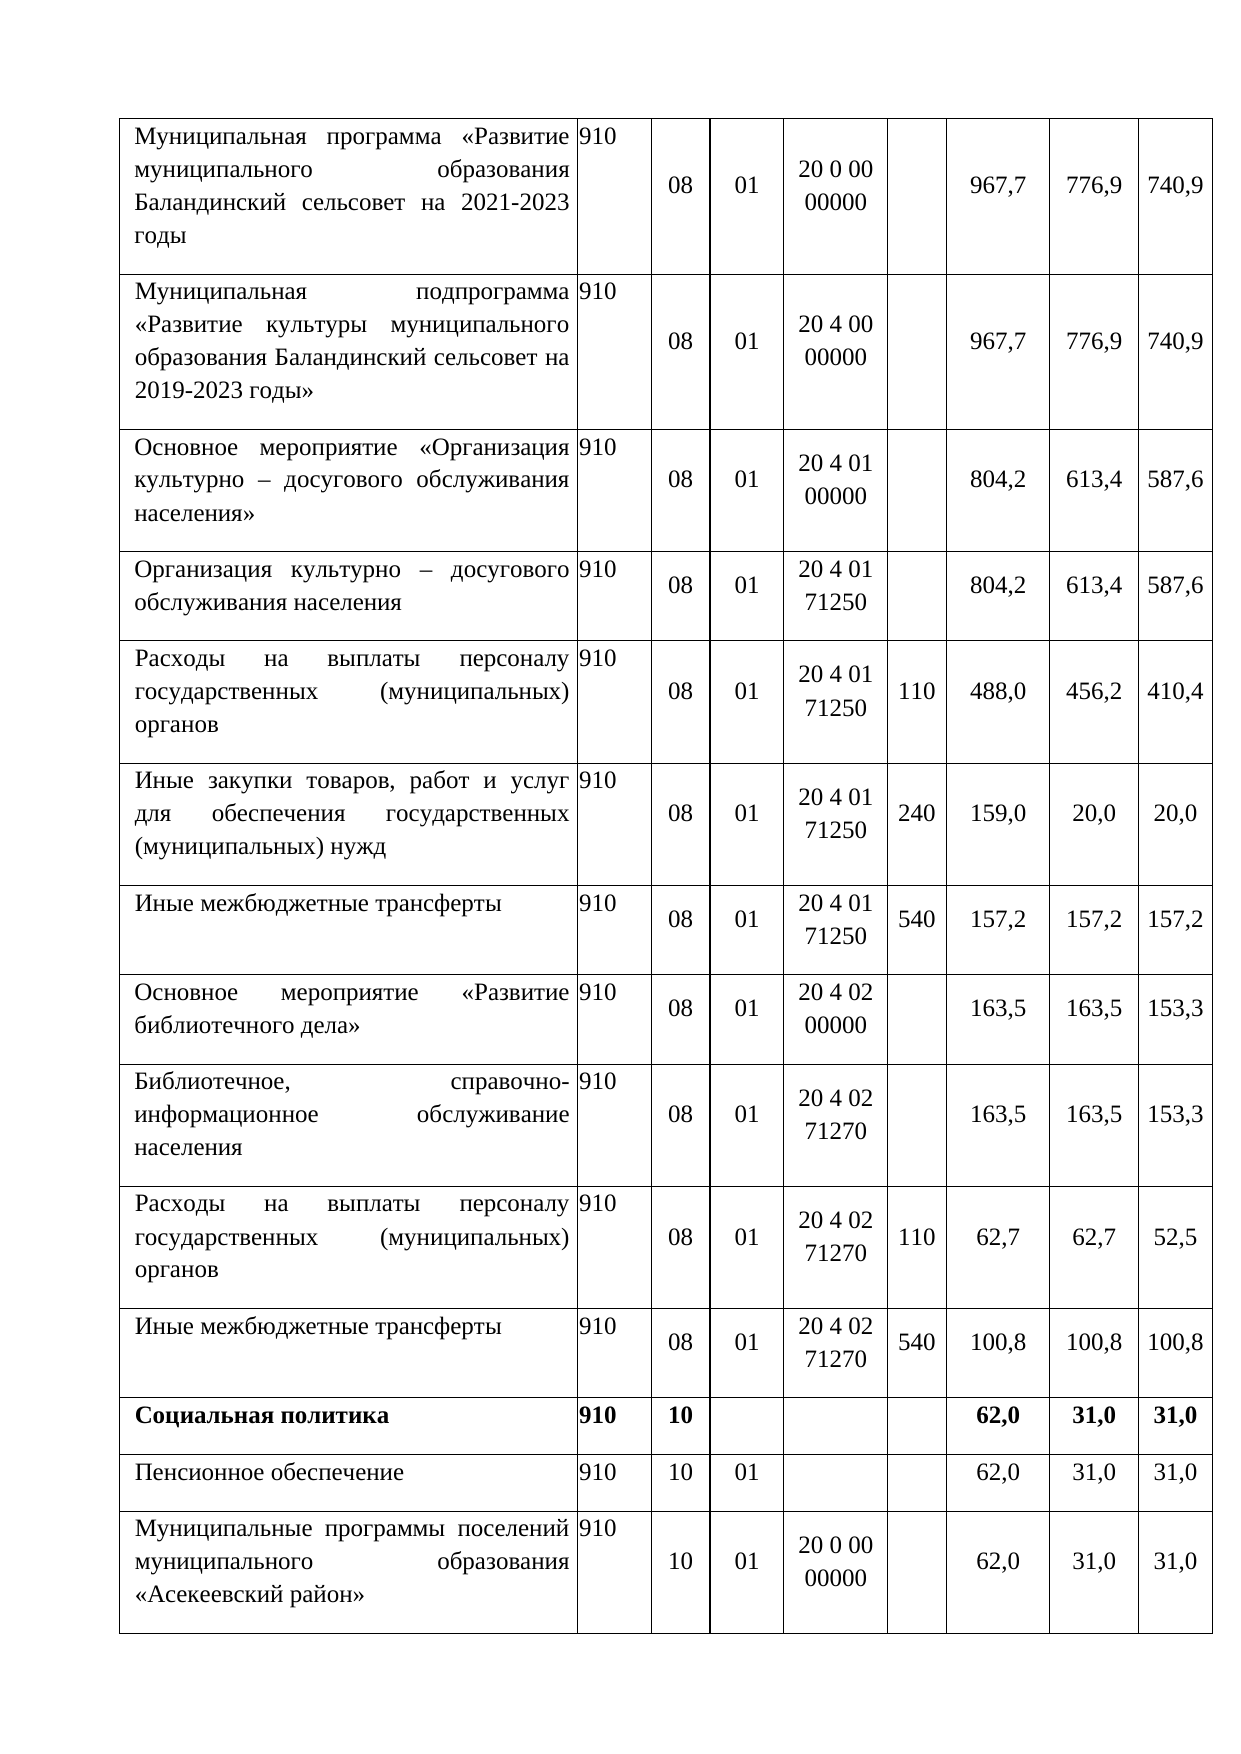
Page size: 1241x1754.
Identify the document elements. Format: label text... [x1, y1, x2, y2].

table_cell [888, 1455, 946, 1511]
table_cell 910 [578, 430, 651, 551]
table_cell 776,9 [1050, 275, 1138, 429]
table_cell 100,8 [1139, 1309, 1212, 1397]
table_cell 08 [652, 1309, 709, 1397]
table_cell Иные закупки товаров, работ и услуг для обеспечения государственных (муниципальных) нужд [120, 764, 577, 885]
table_cell 31,0 [1050, 1398, 1138, 1454]
table_cell [888, 1512, 946, 1633]
table_cell 153,3 [1139, 1065, 1212, 1186]
table_cell Расходы на выплаты персоналу государственных (муниципальных) органов [120, 1187, 577, 1308]
table_cell 08 [652, 430, 709, 551]
table_cell 910 [578, 1512, 651, 1633]
table_cell 488,0 [947, 641, 1049, 763]
table_cell 20 4 01 71250 [784, 641, 887, 763]
table_cell 08 [652, 975, 709, 1063]
table_cell 163,5 [1050, 1065, 1138, 1186]
table_cell 62,7 [1050, 1187, 1138, 1308]
table_cell 62,0 [947, 1512, 1049, 1633]
table_cell 540 [888, 886, 946, 974]
table_cell 110 [888, 1187, 946, 1308]
table_cell 20,0 [1050, 764, 1138, 885]
table_cell 20 0 00 00000 [784, 1512, 887, 1633]
table_cell 910 [578, 764, 651, 885]
table_cell 01 [711, 886, 783, 974]
table_cell 100,8 [947, 1309, 1049, 1397]
table_cell 31,0 [1139, 1398, 1212, 1454]
table_cell 240 [888, 764, 946, 885]
table_cell 740,9 [1139, 275, 1212, 429]
table_cell 910 [578, 1398, 651, 1454]
table_cell 08 [652, 764, 709, 885]
table_cell 910 [578, 641, 651, 763]
table_cell 910 [578, 1065, 651, 1186]
table_cell 157,2 [1050, 886, 1138, 974]
table_cell 20 4 01 71250 [784, 552, 887, 640]
table_cell Организация культурно – досугового обслуживания населения [120, 552, 577, 640]
table_cell Муниципальная подпрограмма «Развитие культуры муниципального образования Баландинский сельсовет на 2019-2023 годы» [120, 275, 577, 429]
table_cell Пенсионное обеспечение [120, 1455, 577, 1511]
table_cell 410,4 [1139, 641, 1212, 763]
table_cell Иные межбюджетные трансферты [120, 886, 577, 974]
table_cell 910 [578, 275, 651, 429]
table_cell [888, 975, 946, 1063]
table_cell Иные межбюджетные трансферты [120, 1309, 577, 1397]
table_cell 804,2 [947, 552, 1049, 640]
table_cell 100,8 [1050, 1309, 1138, 1397]
table_cell 31,0 [1050, 1455, 1138, 1511]
table_cell 52,5 [1139, 1187, 1212, 1308]
table_cell 967,7 [947, 275, 1049, 429]
table_cell 20 4 02 71270 [784, 1309, 887, 1397]
table_cell 08 [652, 119, 709, 273]
table_cell 31,0 [1050, 1512, 1138, 1633]
table_cell 804,2 [947, 430, 1049, 551]
table_cell 01 [711, 1309, 783, 1397]
table_cell 31,0 [1139, 1512, 1212, 1633]
table_cell 20 4 02 71270 [784, 1065, 887, 1186]
table_cell 910 [578, 1187, 651, 1308]
table_cell [784, 1398, 887, 1454]
table_cell [888, 275, 946, 429]
table_cell Библиотечное, справочно-информационное обслуживание населения [120, 1065, 577, 1186]
table_cell 910 [578, 552, 651, 640]
table_cell 613,4 [1050, 430, 1138, 551]
table_cell 62,7 [947, 1187, 1049, 1308]
table_cell 01 [711, 764, 783, 885]
table_cell 910 [578, 119, 651, 273]
table_cell 163,5 [947, 975, 1049, 1063]
table_cell 20 0 00 00000 [784, 119, 887, 273]
table_cell 62,0 [947, 1455, 1049, 1511]
table_cell 20 4 02 71270 [784, 1187, 887, 1308]
table_cell 587,6 [1139, 552, 1212, 640]
table_cell 910 [578, 1455, 651, 1511]
table_cell 153,3 [1139, 975, 1212, 1063]
table_cell 20 4 01 71250 [784, 764, 887, 885]
table_cell 01 [711, 1512, 783, 1633]
table_cell 01 [711, 1455, 783, 1511]
table_cell 08 [652, 641, 709, 763]
table_cell [784, 1455, 887, 1511]
table_cell 613,4 [1050, 552, 1138, 640]
table_cell 967,7 [947, 119, 1049, 273]
table_cell 08 [652, 275, 709, 429]
table_cell 10 [652, 1512, 709, 1633]
table_cell 157,2 [1139, 886, 1212, 974]
table_cell 159,0 [947, 764, 1049, 885]
table_cell 20 4 01 71250 [784, 886, 887, 974]
table_cell 110 [888, 641, 946, 763]
table_cell 08 [652, 552, 709, 640]
table_cell 20 4 02 00000 [784, 975, 887, 1063]
table_cell [888, 552, 946, 640]
table_cell [711, 1398, 783, 1454]
table_cell 08 [652, 1187, 709, 1308]
table_cell 163,5 [947, 1065, 1049, 1186]
table_cell Основное мероприятие «Развитие библиотечного дела» [120, 975, 577, 1063]
table_cell 01 [711, 1065, 783, 1186]
table_cell [888, 430, 946, 551]
table_cell 910 [578, 1309, 651, 1397]
table_cell 163,5 [1050, 975, 1138, 1063]
table_cell 20,0 [1139, 764, 1212, 885]
table_cell Муниципальные программы поселений муниципального образования «Асекеевский район» [120, 1512, 577, 1633]
table_cell 740,9 [1139, 119, 1212, 273]
table_cell 01 [711, 975, 783, 1063]
table_cell 01 [711, 275, 783, 429]
table_cell 157,2 [947, 886, 1049, 974]
table_cell 31,0 [1139, 1455, 1212, 1511]
table_cell 01 [711, 119, 783, 273]
table_cell 01 [711, 1187, 783, 1308]
table_cell 10 [652, 1398, 709, 1454]
table_cell 08 [652, 1065, 709, 1186]
table_cell Основное мероприятие «Организация культурно – досугового обслуживания населения» [120, 430, 577, 551]
table_cell 20 4 01 00000 [784, 430, 887, 551]
table_cell 776,9 [1050, 119, 1138, 273]
table_cell 456,2 [1050, 641, 1138, 763]
table_cell 910 [578, 975, 651, 1063]
table_cell [888, 1065, 946, 1186]
table_cell Муниципальная программа «Развитие муниципального образования Баландинский сельсовет на 2021-2023 годы [120, 119, 577, 273]
table_cell 587,6 [1139, 430, 1212, 551]
table_cell 10 [652, 1455, 709, 1511]
table_cell 540 [888, 1309, 946, 1397]
table_cell 08 [652, 886, 709, 974]
table_cell [888, 1398, 946, 1454]
table_cell 01 [711, 641, 783, 763]
table_cell 01 [711, 552, 783, 640]
table_cell 01 [711, 430, 783, 551]
table_cell Расходы на выплаты персоналу государственных (муниципальных) органов [120, 641, 577, 763]
table_cell 20 4 00 00000 [784, 275, 887, 429]
table_cell [888, 119, 946, 273]
table_cell 910 [578, 886, 651, 974]
table_cell 62,0 [947, 1398, 1049, 1454]
table_cell Социальная политика [120, 1398, 577, 1454]
